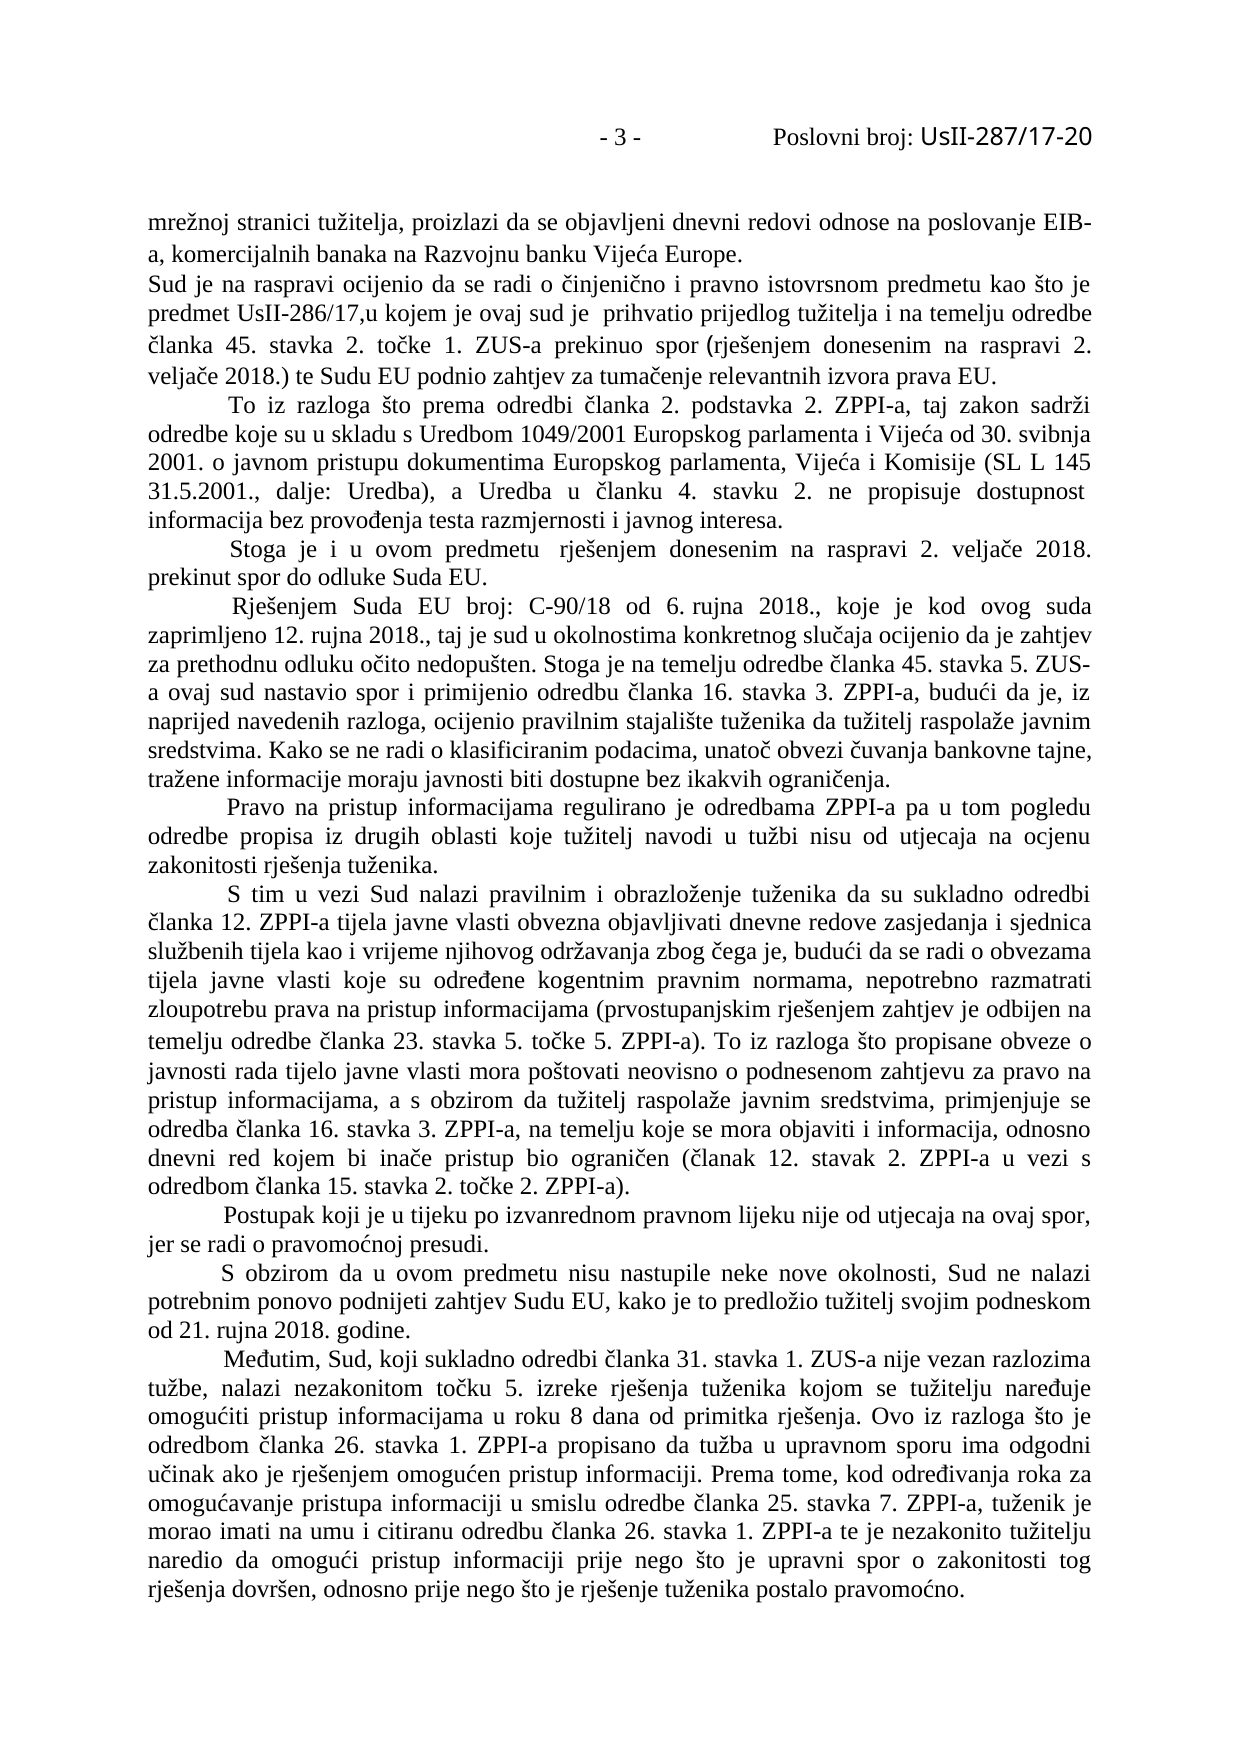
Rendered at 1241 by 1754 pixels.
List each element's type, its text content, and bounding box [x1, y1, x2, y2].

text Stoga je i u ovom predmetu rješenjem donesenim na raspravi 2. veljače 2018. prekinut spor do odluke Suda EU. [148, 534, 1092, 591]
text S tim u vezi Sud nalazi pravilnim i obrazloženje tuženika da su sukladno odredbi članka 12. ZPPI-a tijela javne vlasti obvezna objavljivati dnevne redove zasjedanja i sjednica službenih tijela kao i vrijeme njihovog održavanja zbog čega je, budući da se radi o obvezama tijela javne vlasti koje su određene kogentnim pravnim normama, nepotrebno razmatrati zloupotrebu prava na pristup informacijama (prvostupanjskim rješenjem zahtjev je odbijen na temelju odredbe članka 23. stavka 5. točke 5. ZPPI-a). To iz razloga što propisane obveze o javnosti rada tijelo javne vlasti mora poštovati neovisno o podnesenom zahtjevu za pravo na pristup informacijama, a s obzirom da tužitelj raspolaže javnim sredstvima, primjenjuje se odredba članka 16. stavka 3. ZPPI-a, na temelju koje se mora objaviti i informacija, odnosno dnevni red kojem bi inače pristup bio ograničen (članak 12. stavak 2. ZPPI-a u vezi s odredbom članka 15. stavka 2. točke 2. ZPPI-a). [148, 879, 1092, 1200]
text Sud je na raspravi ocijenio da se radi o činjenično i pravno istovrsnom predmetu kao što je predmet UsII-286/17,u kojem je ovaj sud je prihvatio prijedlog tužitelja i na temelju odredbe članka 45. stavka 2. točke 1. ZUS-a prekinuo spor (rješenjem donesenim na raspravi 2. veljače 2018.) te Sudu EU podnio zahtjev za tumačenje relevantnih izvora prava EU. [148, 269, 1092, 390]
text Međutim, Sud, koji sukladno odredbi članka 31. stavka 1. ZUS-a nije vezan razlozima tužbe, nalazi nezakonitom točku 5. izreke rješenja tuženika kojom se tužitelju naređuje omogućiti pristup informacijama u roku 8 dana od primitka rješenja. Ovo iz razloga što je odredbom članka 26. stavka 1. ZPPI-a propisano da tužba u upravnom sporu ima odgodni učinak ako je rješenjem omogućen pristup informaciji. Prema tome, kod određivanja roka za omogućavanje pristupa informaciji u smislu odredbe članka 25. stavka 7. ZPPI-a, tuženik je morao imati na umu i citiranu odredbu članka 26. stavka 1. ZPPI-a te je nezakonito tužitelju naredio da omogući pristup informaciji prije nego što je upravni spor o zakonitosti tog rješenja dovršen, odnosno prije nego što je rješenje tuženika postalo pravomoćno. [148, 1344, 1092, 1603]
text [148, 207, 1092, 269]
text Rješenjem Suda EU broj: C-90/18 od 6. rujna 2018., koje je kod ovog suda zaprimljeno 12. rujna 2018., taj je sud u okolnostima konkretnog slučaja ocijenio da je zahtjev za prethodnu odluku očito nedopušten. Stoga je na temelju odredbe članka 45. stavka 5. ZUS-a ovaj sud nastavio spor i primijenio odredbu članka 16. stavka 3. ZPPI-a, budući da je, iz naprijed navedenih razloga, ocijenio pravilnim stajalište tuženika da tužitelj raspolaže javnim sredstvima. Kako se ne radi o klasificiranim podacima, unatoč obvezi čuvanja bankovne tajne, tražene informacije moraju javnosti biti dostupne bez ikakvih ograničenja. [148, 591, 1092, 792]
text To iz razloga što prema odredbi članka 2. podstavka 2. ZPPI-a, taj zakon sadrži odredbe koje su u skladu s Uredbom 1049/2001 Europskog parlamenta i Vijeća od 30. svibnja 2001. o javnom pristupu dokumentima Europskog parlamenta, Vijeća i Komisije (SL L 145 31.5.2001., dalje: Uredba), a Uredba u članku 4. stavku 2. ne propisuje dostupnost informacija bez provođenja testa razmjernosti i javnog interesa. [148, 390, 1092, 534]
text Postupak koji je u tijeku po izvanrednom pravnom lijeku nije od utjecaja na ovaj spor, jer se radi o pravomoćnoj presudi. [148, 1200, 1092, 1258]
text S obzirom da u ovom predmetu nisu nastupile neke nove okolnosti, Sud ne nalazi potrebnim ponovo podnijeti zahtjev Sudu EU, kako je to predložio tužitelj svojim podneskom od 21. rujna 2018. godine. [148, 1258, 1092, 1344]
text Pravo na pristup informacijama regulirano je odredbama ZPPI-a pa u tom pogledu odredbe propisa iz drugih oblasti koje tužitelj navodi u tužbi nisu od utjecaja na ocjenu zakonitosti rješenja tuženika. [148, 792, 1092, 879]
